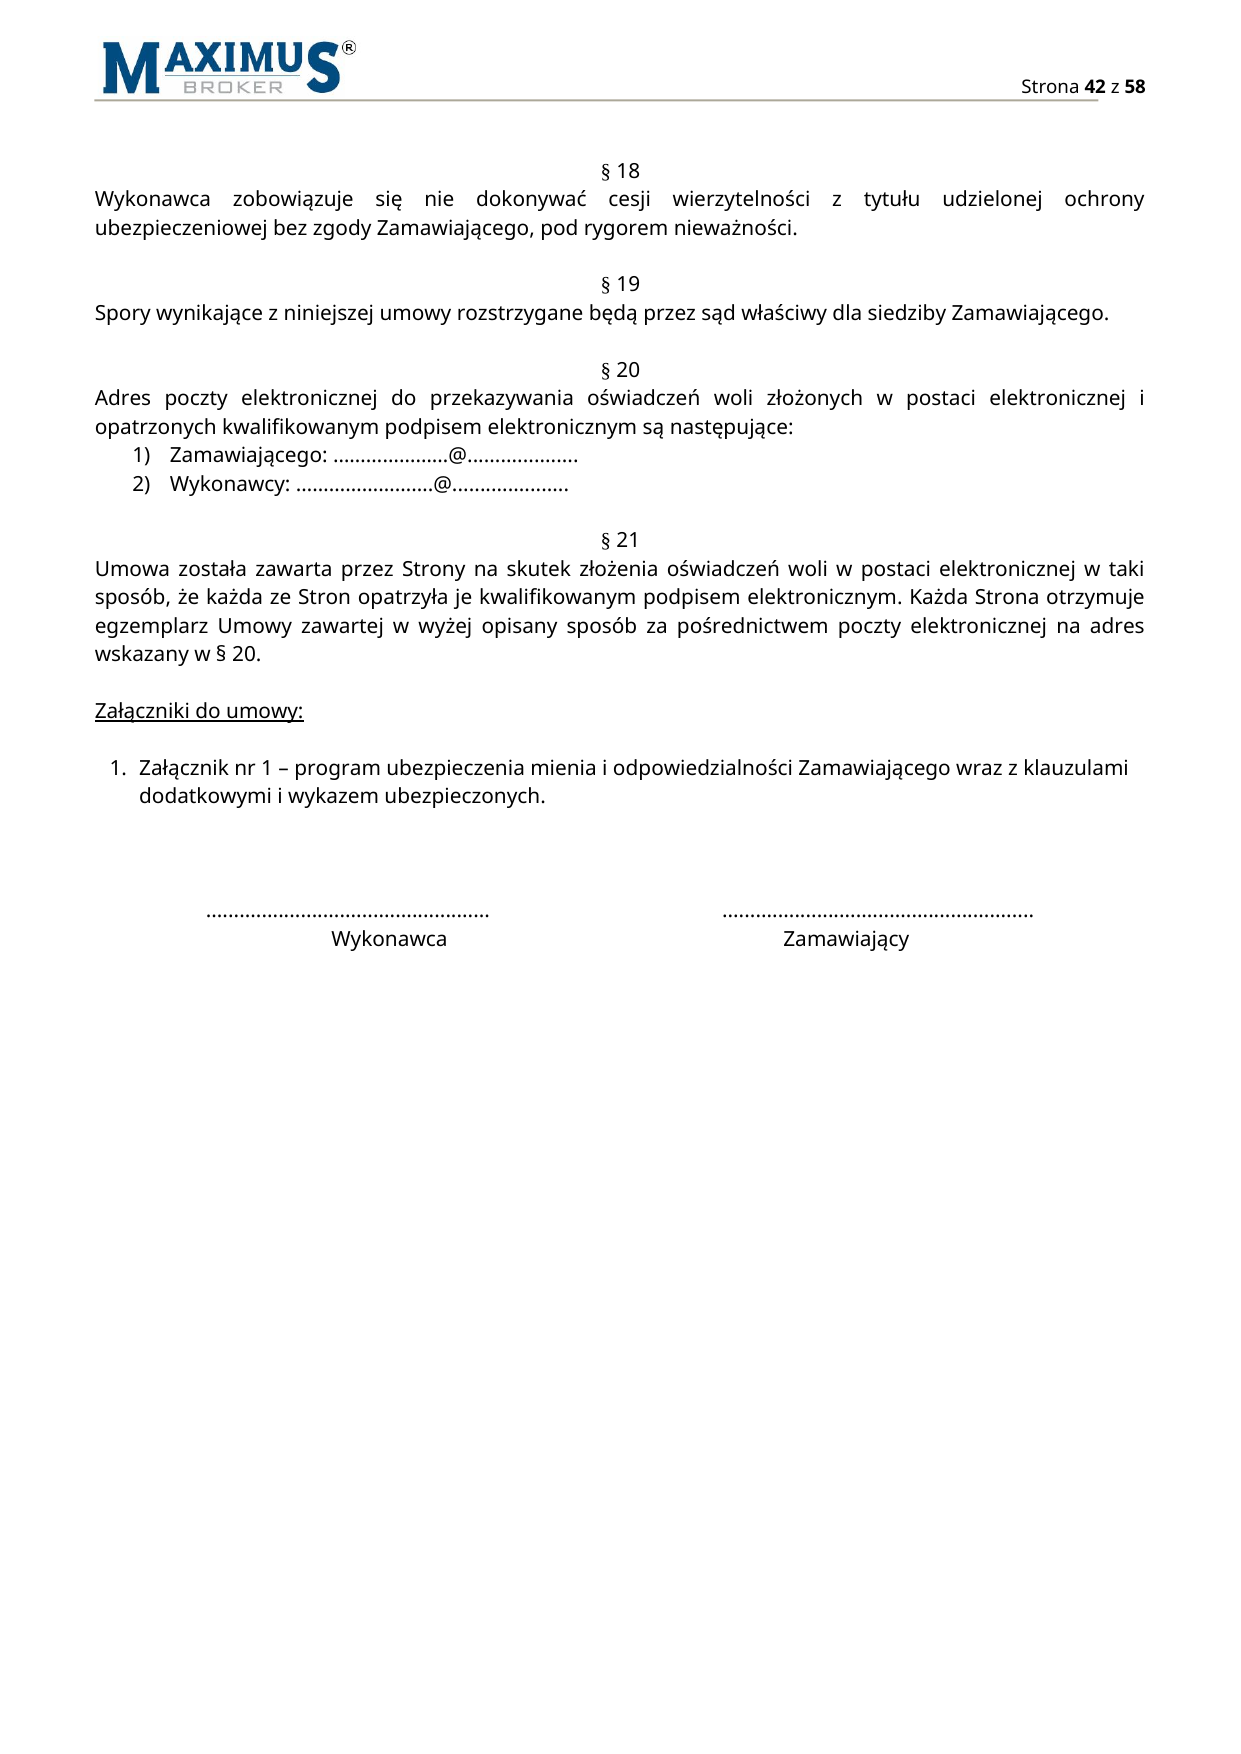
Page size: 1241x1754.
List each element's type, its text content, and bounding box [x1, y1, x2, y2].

text Załączniki do umowy: [94, 696, 1146, 724]
text 19 [94, 269, 1146, 298]
text Spory wynikające z niniejszej umowy rozstrzygane będą przez sąd właściwy dla siedziby Zamawiającego. [94, 298, 1146, 326]
text Umowa została zawarta przez Strony na skutek złożenia oświadczeń woli w postaci elektronicznej w taki sposób, że każda ze Stron opatrzyła je kwalifikowanym podpisem elektronicznym. Każda Strona otrzymuje egzemplarz Umowy zawartej w wyżej opisany sposób za pośrednictwem poczty elektronicznej na adres wskazany w § 20. [94, 554, 1146, 668]
text ................................................... ........................................................ [94, 895, 1146, 924]
text 18 [94, 156, 1146, 184]
text 21 [94, 526, 1146, 554]
text Wykonawca zobowiązuje się nie dokonywać cesji wierzytelności z tytułu udzielonej ochrony ubezpieczeniowej bez zgody Zamawiającego, pod rygorem nieważności. [94, 184, 1146, 241]
text 20 [94, 355, 1146, 383]
text Adres poczty elektronicznej do przekazywania oświadczeń woli złożonych w postaci elektronicznej i opatrzonych kwalifikowanym podpisem elektronicznym są następujące: [94, 383, 1146, 440]
list Zamawiającego: …………………@.................... [132, 440, 1146, 469]
text Wykonawca Zamawiający [94, 924, 1146, 952]
list Załącznik nr 1 – program ubezpieczenia mienia i odpowiedzialności Zamawiającego wraz z klauzulami dodatkowymi i wykazem ubezpieczonych. [109, 753, 1146, 810]
picture [97, 36, 362, 98]
list Wykonawcy: …………………….@..................... [132, 469, 1146, 497]
